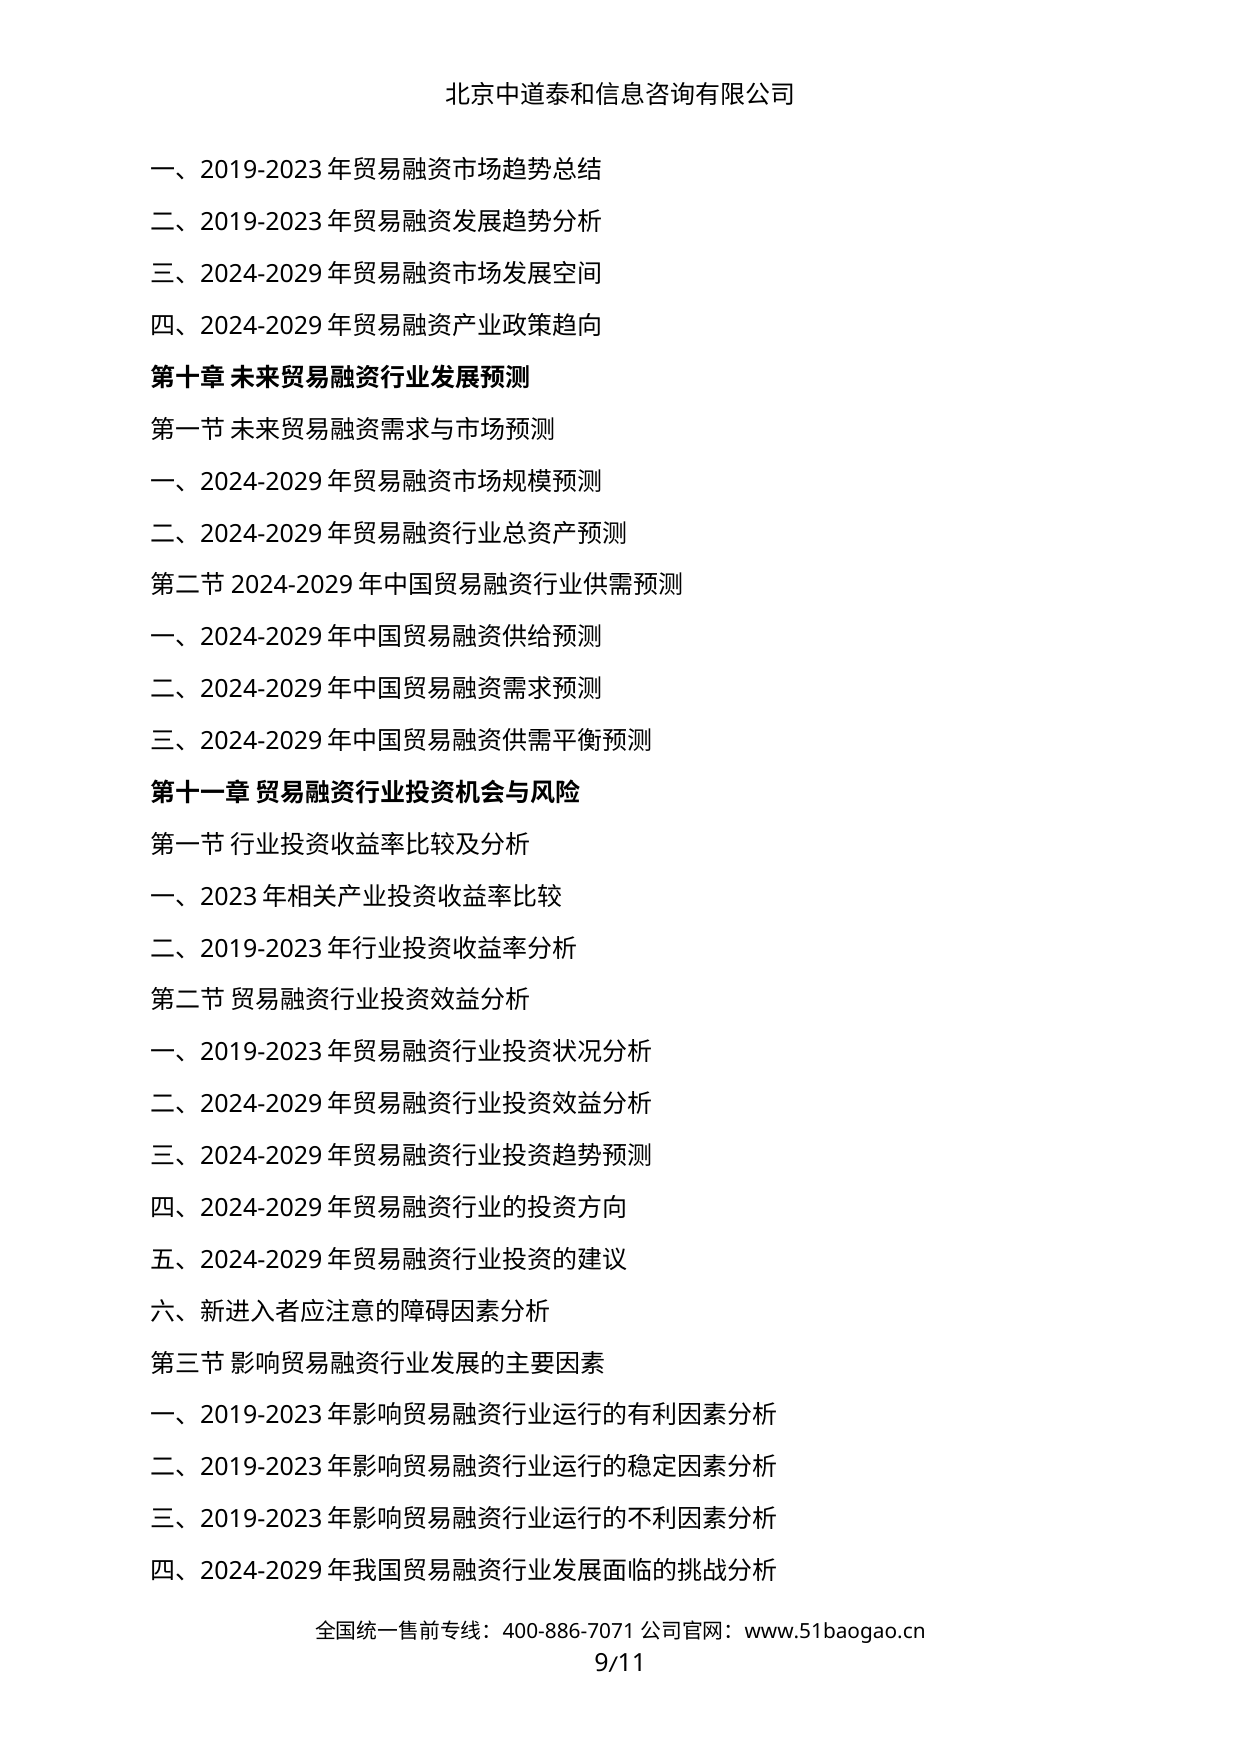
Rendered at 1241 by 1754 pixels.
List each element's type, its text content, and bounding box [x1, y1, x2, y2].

text 三、2019-2023年影响贸易融资行业运行的不利因素分析 [150, 1499, 1090, 1535]
text 第三节 影响贸易融资行业发展的主要因素 [150, 1343, 1090, 1379]
text 第一节 行业投资收益率比较及分析 [150, 824, 1090, 861]
text 四、2024-2029年贸易融资行业的投资方向 [150, 1187, 1090, 1224]
text 五、2024-2029年贸易融资行业投资的建议 [150, 1239, 1090, 1276]
text 一、2019-2023年贸易融资市场趋势总结 [150, 150, 1090, 186]
text 四、2024-2029年我国贸易融资行业发展面临的挑战分析 [150, 1551, 1090, 1587]
text 第二节 2024-2029年中国贸易融资行业供需预测 [150, 565, 1090, 601]
text 二、2024-2029年贸易融资行业投资效益分析 [150, 1084, 1090, 1120]
text 一、2024-2029年中国贸易融资供给预测 [150, 617, 1090, 653]
text 二、2024-2029年贸易融资行业总资产预测 [150, 513, 1090, 549]
text 一、2019-2023年影响贸易融资行业运行的有利因素分析 [150, 1395, 1090, 1431]
text 三、2024-2029年贸易融资市场发展空间 [150, 254, 1090, 290]
text 二、2019-2023年影响贸易融资行业运行的稳定因素分析 [150, 1447, 1090, 1483]
text 二、2019-2023年行业投资收益率分析 [150, 928, 1090, 964]
text 第十章 未来贸易融资行业发展预测 [150, 357, 1090, 394]
text 二、2019-2023年贸易融资发展趋势分析 [150, 202, 1090, 238]
text 三、2024-2029年中国贸易融资供需平衡预测 [150, 721, 1090, 757]
text 第一节 未来贸易融资需求与市场预测 [150, 409, 1090, 446]
text 二、2024-2029年中国贸易融资需求预测 [150, 669, 1090, 705]
text 一、2024-2029年贸易融资市场规模预测 [150, 461, 1090, 497]
text 六、新进入者应注意的障碍因素分析 [150, 1291, 1090, 1327]
text 第二节 贸易融资行业投资效益分析 [150, 980, 1090, 1016]
text 一、2019-2023年贸易融资行业投资状况分析 [150, 1032, 1090, 1068]
text 四、2024-2029年贸易融资产业政策趋向 [150, 306, 1090, 342]
text 第十一章 贸易融资行业投资机会与风险 [150, 772, 1090, 809]
text 三、2024-2029年贸易融资行业投资趋势预测 [150, 1136, 1090, 1172]
text 一、2023年相关产业投资收益率比较 [150, 876, 1090, 912]
